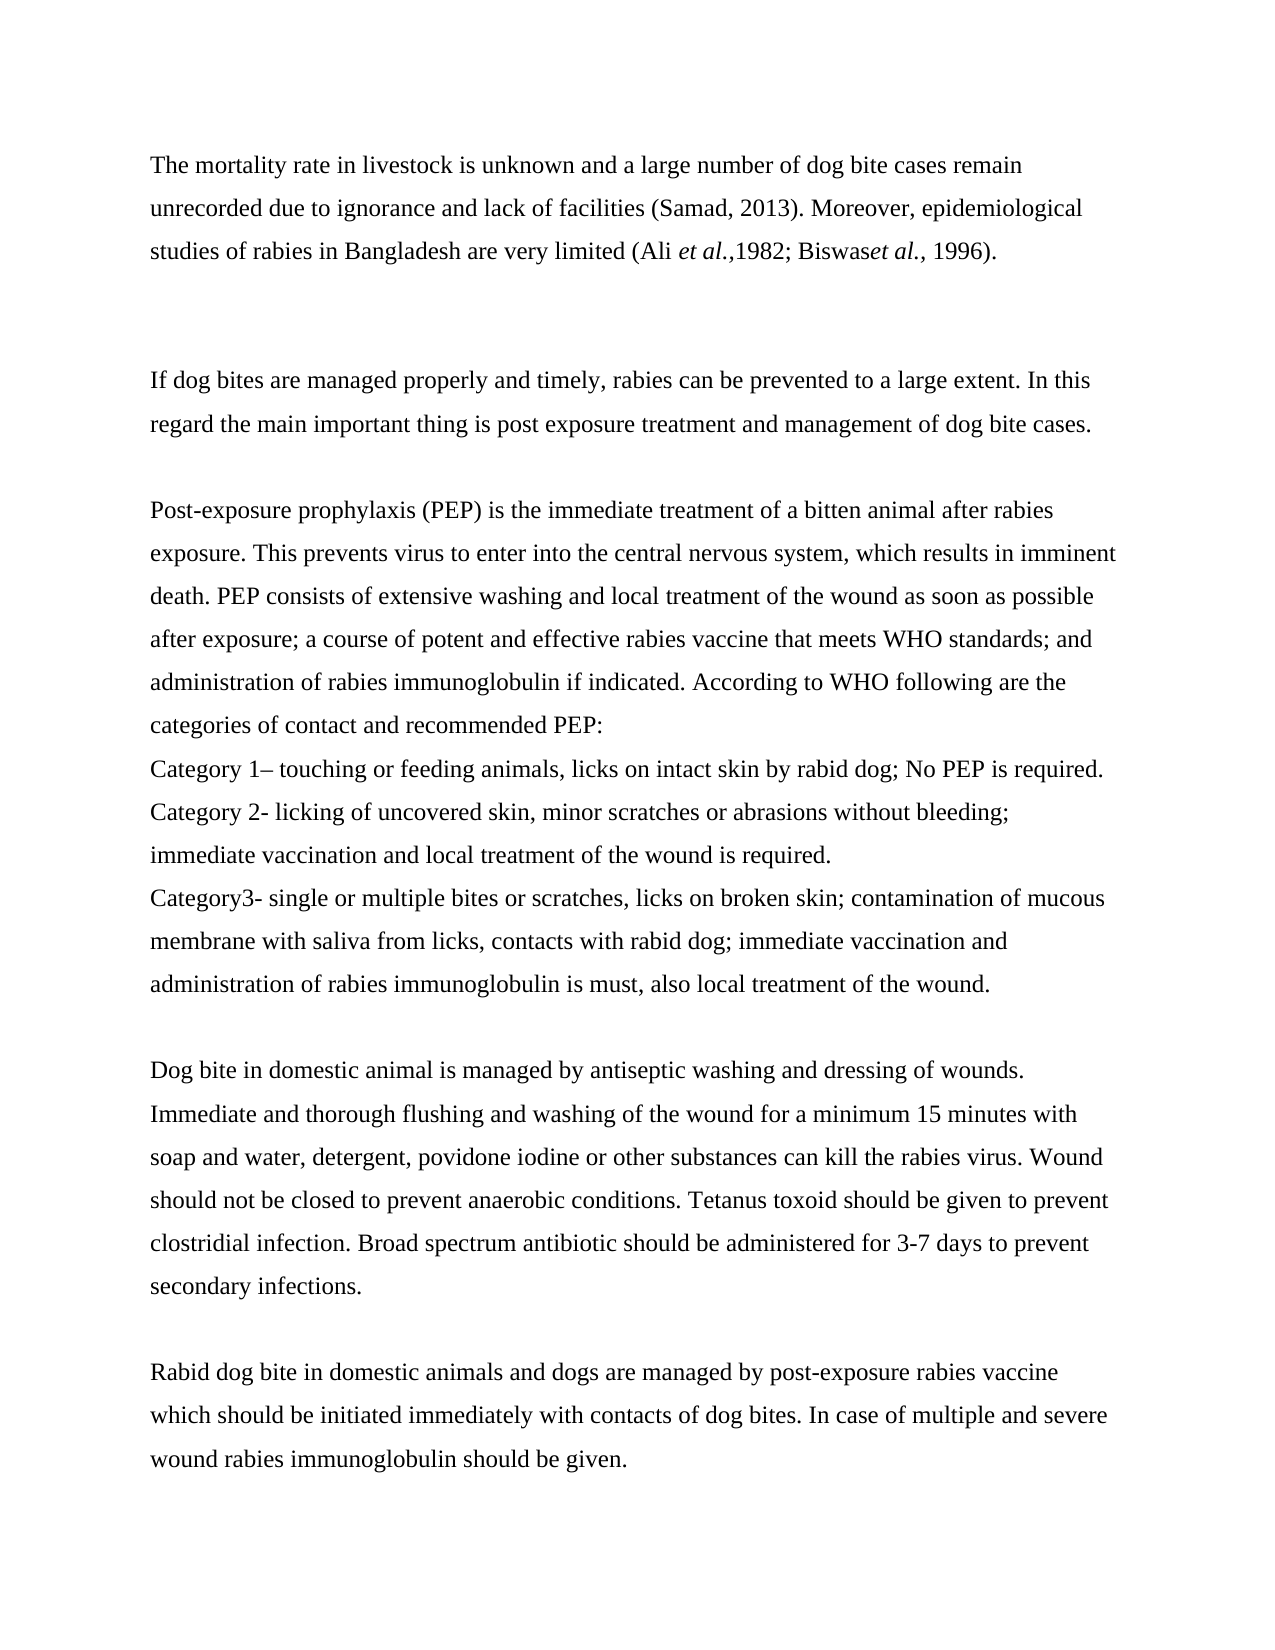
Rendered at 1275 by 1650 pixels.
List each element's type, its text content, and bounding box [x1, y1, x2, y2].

text Category 1– touching or feeding animals, licks on intact skin by rabid dog; No PEP is required. [150, 754, 1125, 782]
text The mortality rate in livestock is unknown and a large number of dog bite cases remain unrecorded due to ignorance and lack of facilities (Samad, 2013). Moreover, epidemiological studies of rabies in Bangladesh are very limited (Ali et al.,1982; Biswaset al., 1996). [150, 150, 1125, 265]
text Rabid dog bite in domestic animals and dogs are managed by post-exposure rabies vaccine which should be initiated immediately with contacts of dog bites. In case of multiple and severe wound rabies immunoglobulin should be given. [150, 1357, 1125, 1472]
text Category 2- licking of uncovered skin, minor scratches or abrasions without bleeding; immediate vaccination and local treatment of the wound is required. [150, 797, 1125, 869]
text If dog bites are managed properly and timely, rabies can be prevented to a large extent. In this regard the main important thing is post exposure treatment and management of dog bite cases. [150, 366, 1125, 437]
text Dog bite in domestic animal is managed by antiseptic washing and dressing of wounds. Immediate and thorough flushing and washing of the wound for a minimum 15 minutes with soap and water, detergent, povidone iodine or other substances can kill the rabies virus. Wound should not be closed to prevent anaerobic conditions. Tetanus toxoid should be given to prevent clostridial infection. Broad spectrum antibiotic should be administered for 3-7 days to prevent secondary infections. [150, 1056, 1125, 1300]
text Post-exposure prophylaxis (PEP) is the immediate treatment of a bitten animal after rabies exposure. This prevents virus to enter into the central nervous system, which results in imminent death. PEP consists of extensive washing and local treatment of the wound as soon as possible after exposure; a course of potent and effective rabies vaccine that meets WHO standards; and administration of rabies immunoglobulin if indicated. According to WHO following are the categories of contact and recommended PEP: [150, 495, 1125, 739]
text Category3- single or multiple bites or scratches, licks on broken skin; contamination of mucous membrane with saliva from licks, contacts with rabid dog; immediate vaccination and administration of rabies immunoglobulin is must, also local treatment of the wound. [150, 883, 1125, 998]
